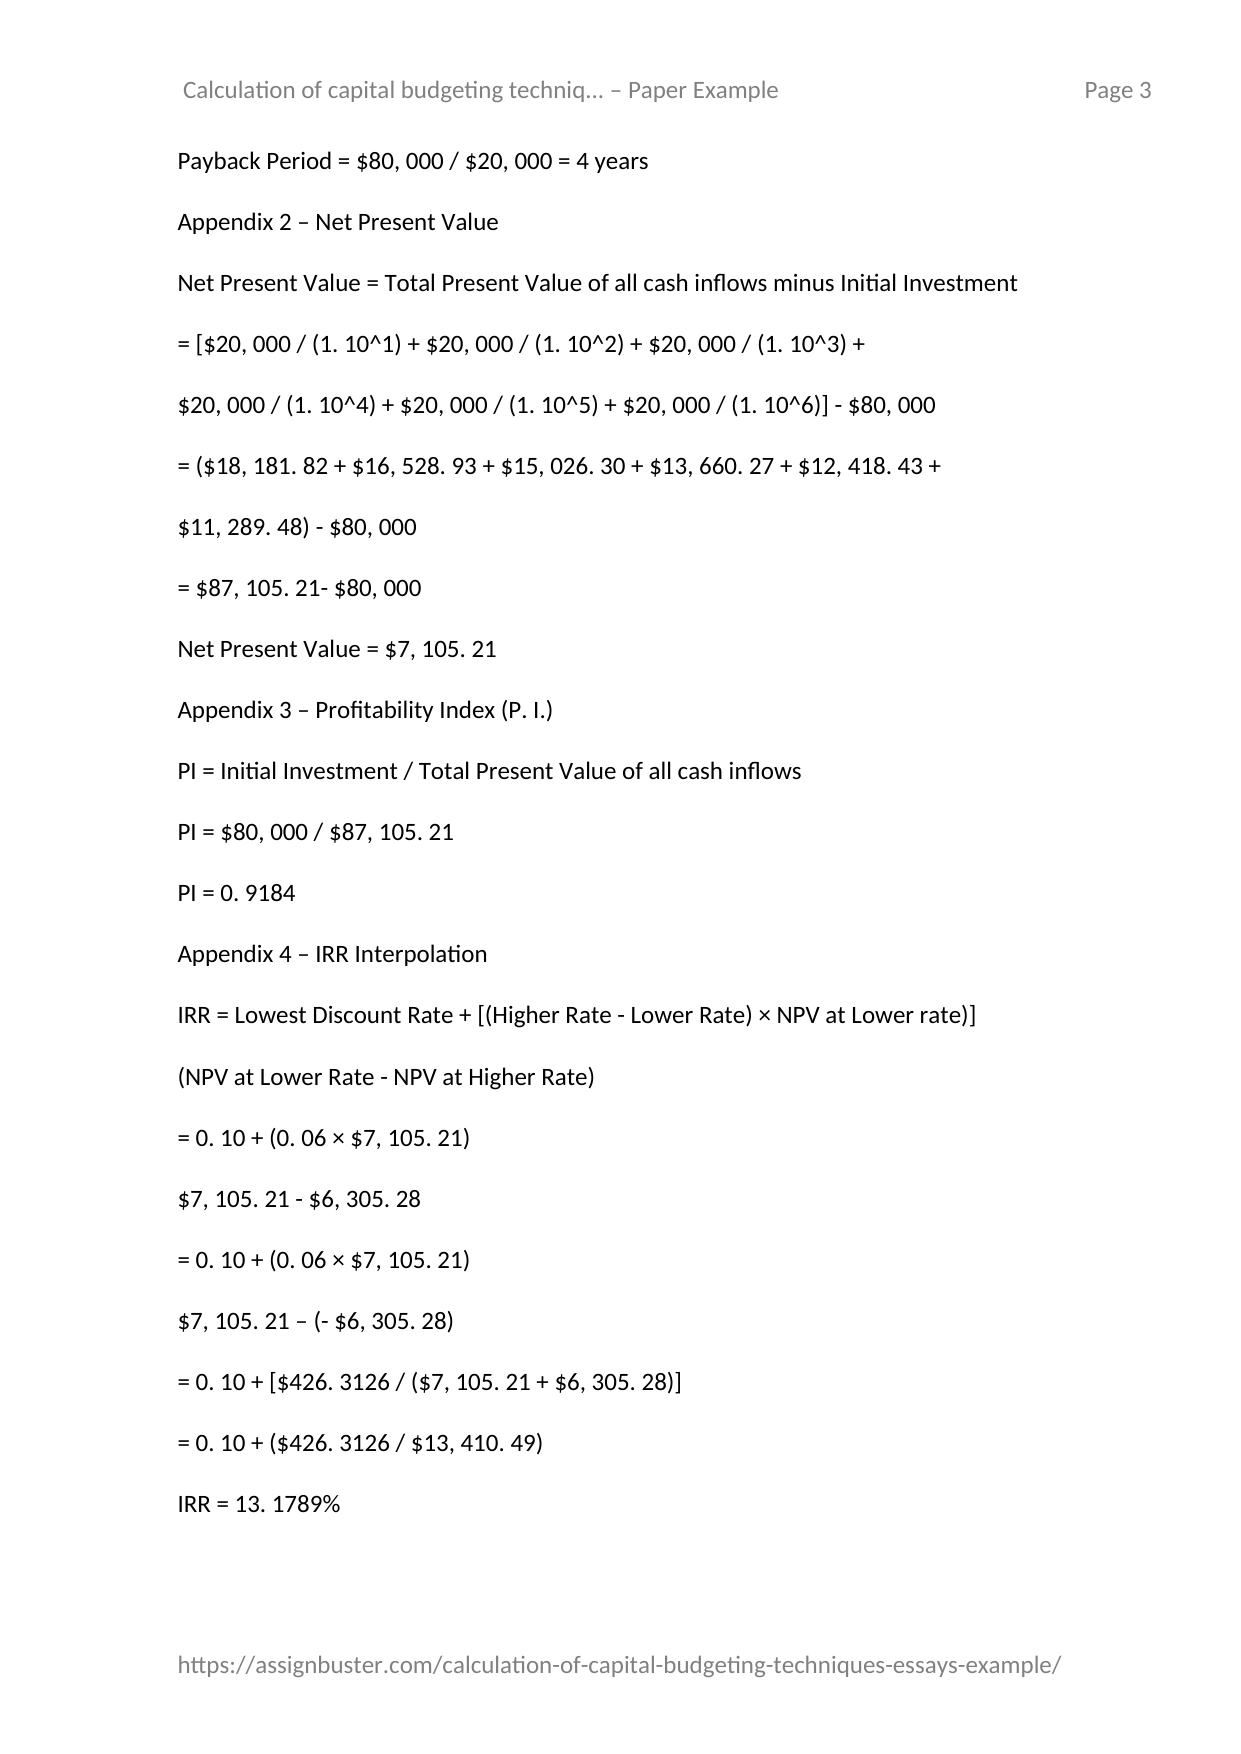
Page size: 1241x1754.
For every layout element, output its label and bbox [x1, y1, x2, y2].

text [177, 145, 1152, 1518]
